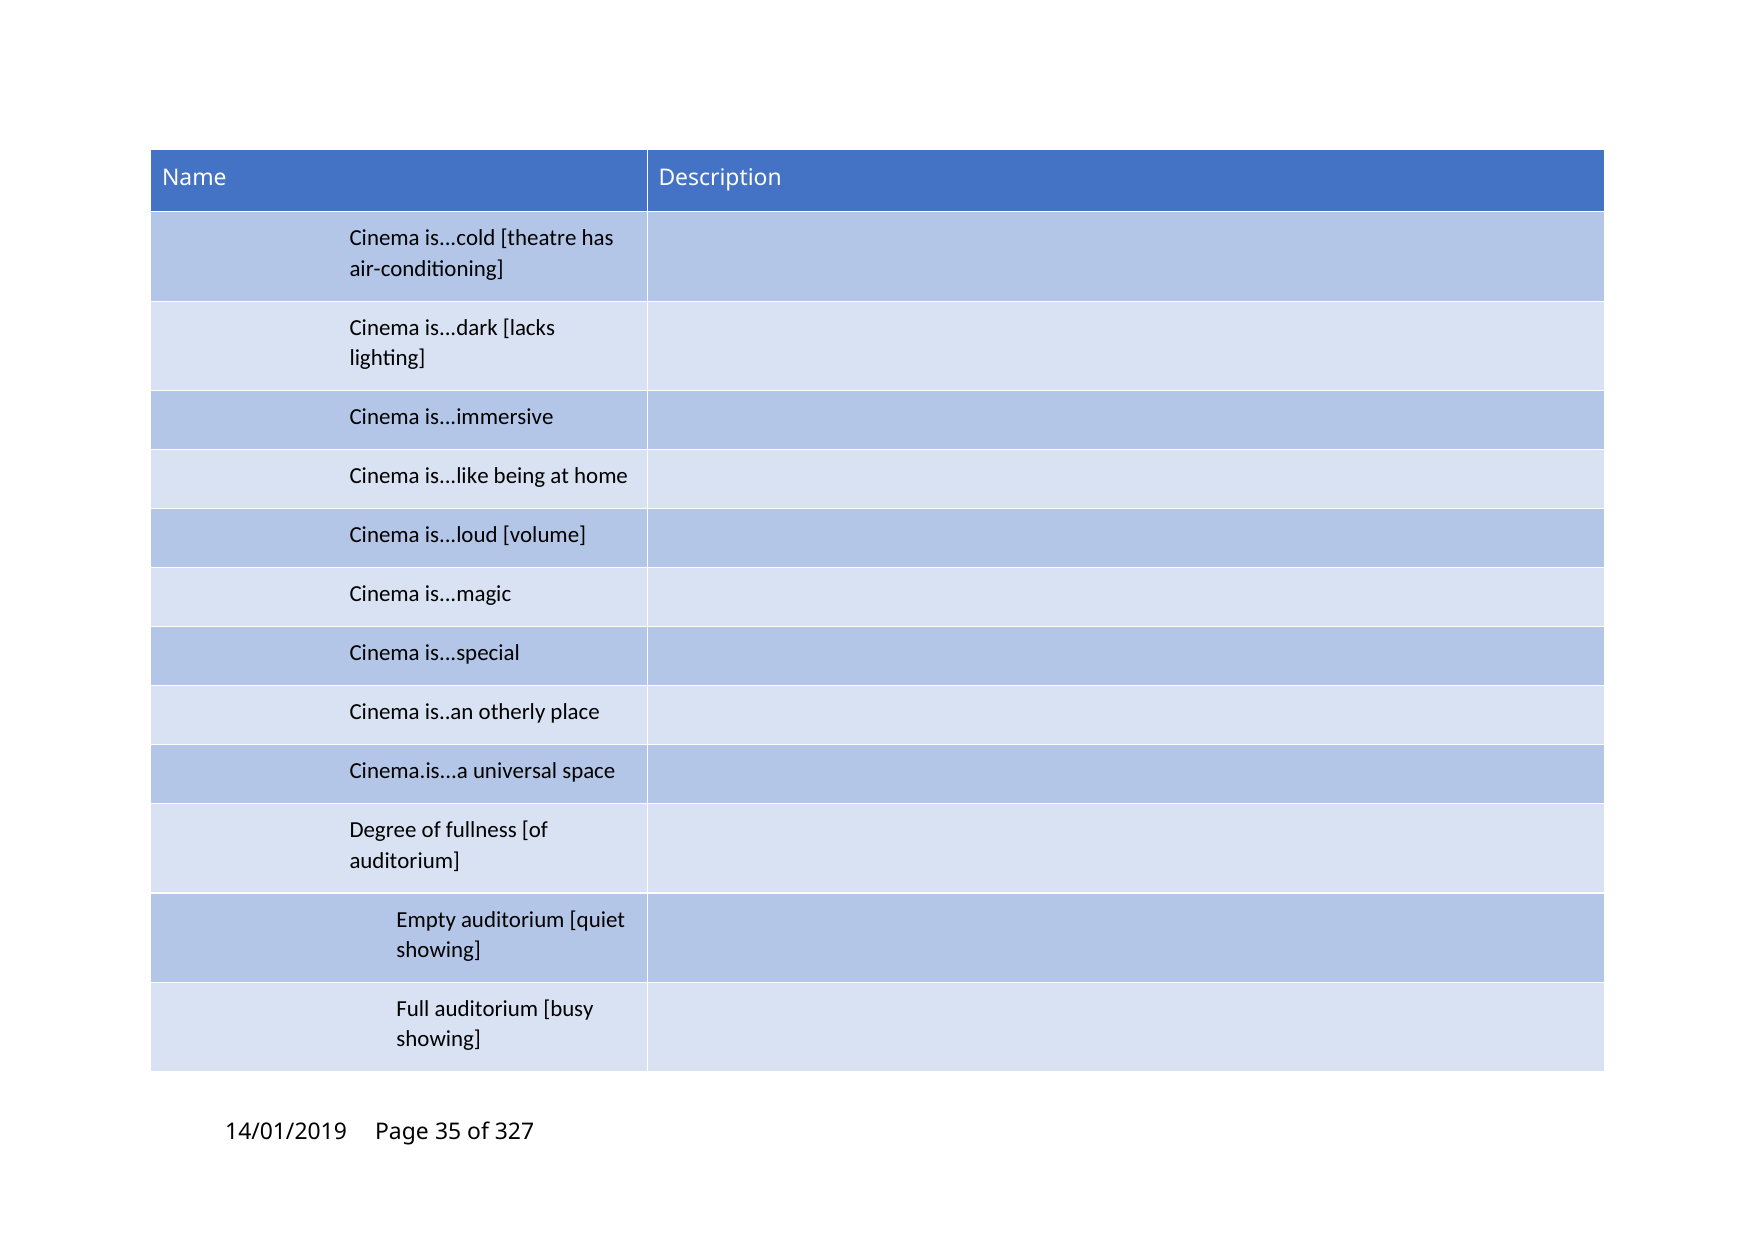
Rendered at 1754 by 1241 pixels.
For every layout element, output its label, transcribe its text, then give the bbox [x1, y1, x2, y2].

table_cell [648, 894, 1604, 982]
table_cell [648, 627, 1604, 685]
table_cell Empty auditorium [quiet showing] [151, 894, 647, 982]
table_cell Cinema is...cold [theatre has air-conditioning] [151, 212, 647, 301]
table_cell [648, 568, 1604, 626]
table_cell [648, 391, 1604, 449]
table_cell Cinema.is...a universal space [151, 745, 647, 803]
table_cell Degree of fullness [of auditorium] [151, 804, 647, 892]
table_cell Cinema is...immersive [151, 391, 647, 449]
table_cell Cinema is...magic [151, 568, 647, 626]
table_cell [648, 302, 1604, 390]
table_cell [648, 983, 1604, 1071]
table_cell Cinema is..an otherly place [151, 686, 647, 744]
table_header Description [648, 150, 1604, 211]
table_header Name [151, 150, 647, 211]
table_cell [648, 509, 1604, 567]
table_cell Cinema is...dark [lacks lighting] [151, 302, 647, 390]
table_cell Cinema is...loud [volume] [151, 509, 647, 567]
table_cell Cinema is...special [151, 627, 647, 685]
table_cell [648, 686, 1604, 744]
table_cell [648, 212, 1604, 301]
table_cell Cinema is...like being at home [151, 450, 647, 508]
table_cell [648, 450, 1604, 508]
table_cell [648, 804, 1604, 892]
table_cell Full auditorium [busy showing] [151, 983, 647, 1071]
table_cell [648, 745, 1604, 803]
